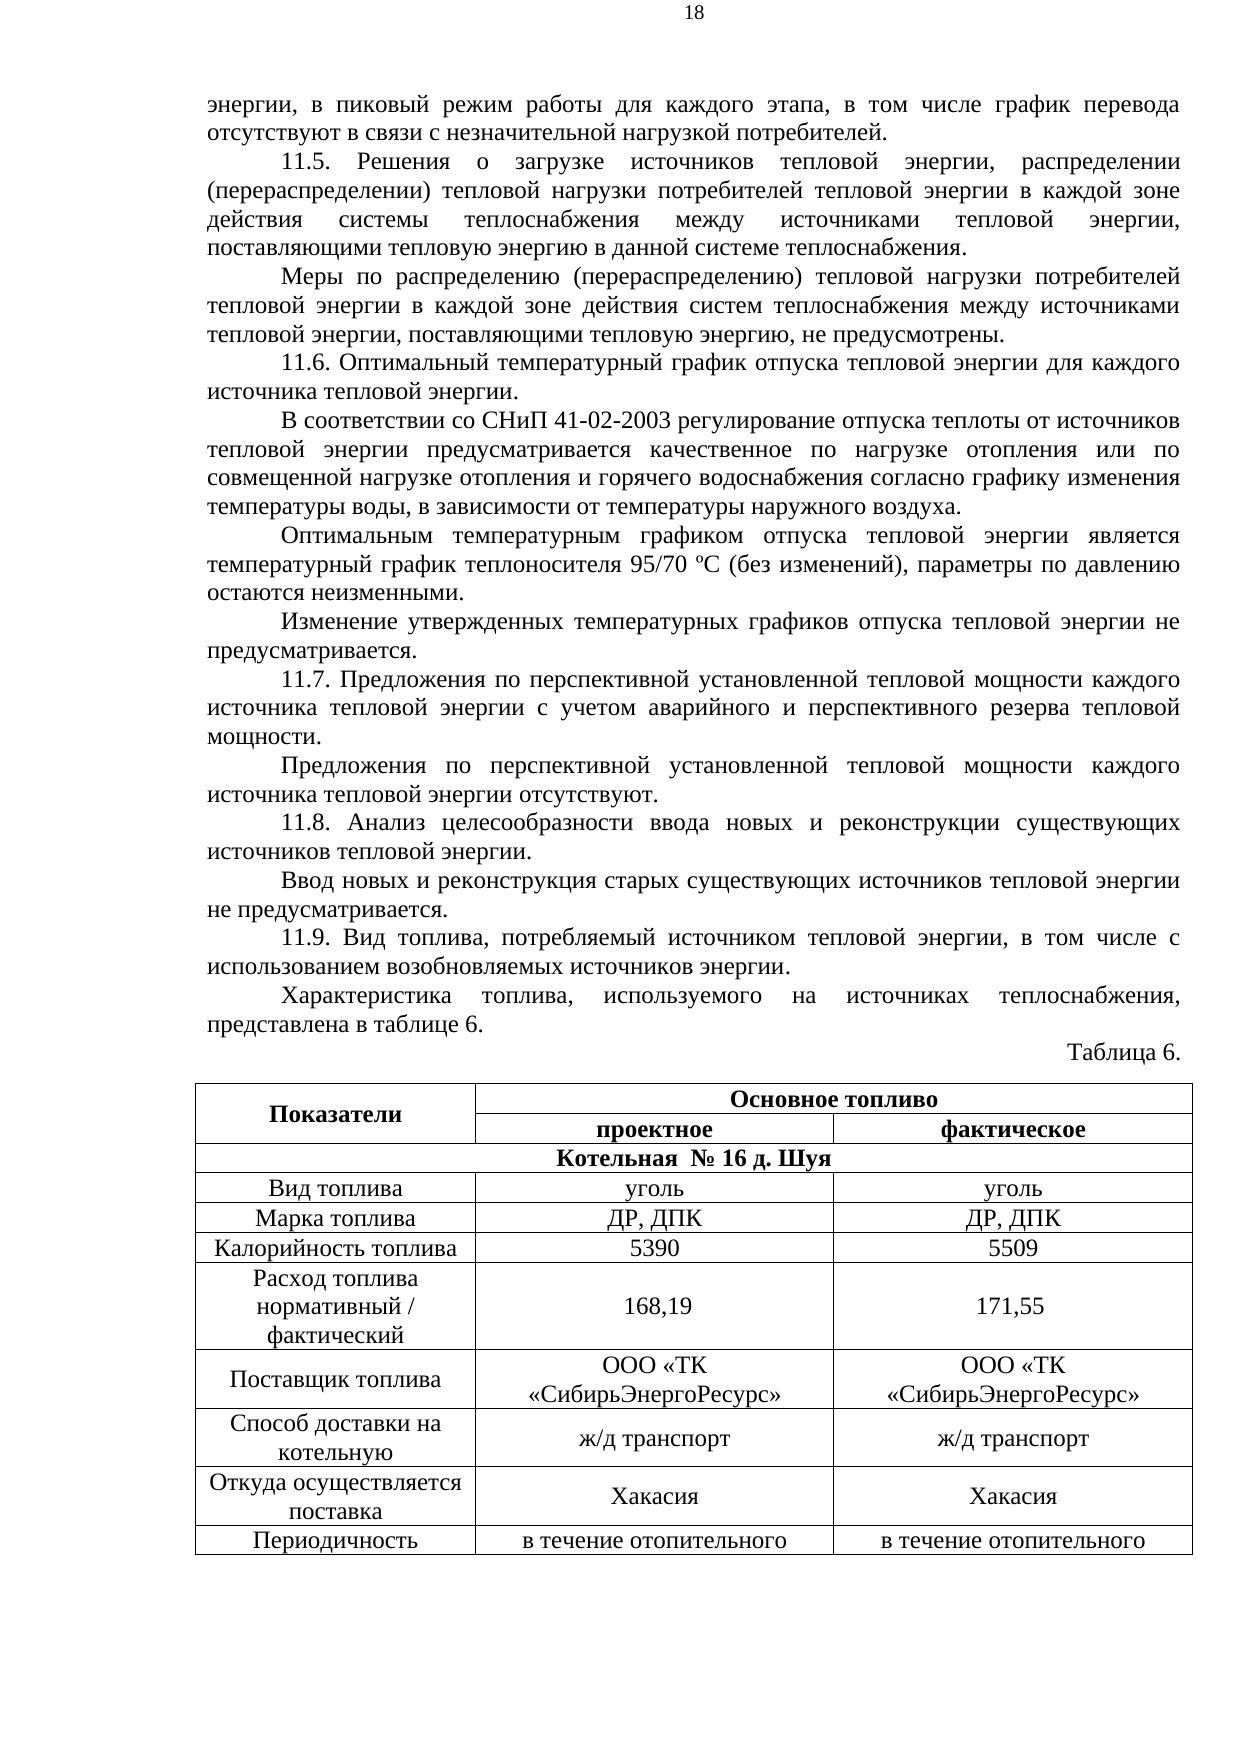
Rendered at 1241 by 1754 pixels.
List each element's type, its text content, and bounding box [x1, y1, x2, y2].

text В соответствии со СНиП 41-02-2003 регулирование отпуска теплоты от источников тепловой энергии предусматривается качественное по нагрузке отопления или по совмещенной нагрузке отопления и горячего водоснабжения согласно графику изменения температуры воды, в зависимости от температуры наружного воздуха. [207, 405, 1181, 520]
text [207, 89, 1181, 146]
table_cell 5390 [476, 1233, 833, 1262]
table_cell Расход топлива нормативный / фактический [196, 1263, 475, 1349]
table_cell фактическое [834, 1114, 1192, 1142]
text Ввод новых и реконструкция старых существующих источников тепловой энергии не предусматривается. [207, 865, 1181, 922]
table_cell Периодичность поставки [196, 1526, 475, 1554]
text Таблица 6. [207, 1037, 1181, 1066]
table_cell уголь [476, 1173, 833, 1202]
table_cell Калорийность топлива [196, 1233, 475, 1262]
table_header Основное топливо [476, 1084, 1192, 1113]
table_cell ООО «ТК «СибирьЭнергоРесурс» [476, 1350, 833, 1407]
text Характеристика топлива, используемого на источниках теплоснабжения, представлена в таблице 6. [207, 980, 1181, 1037]
table_cell в течение отопительного периода [834, 1526, 1192, 1554]
text Предложения по перспективной установленной тепловой мощности каждого источника тепловой энергии отсутствуют. [207, 750, 1181, 807]
table_cell Откуда осуществляется поставка [196, 1467, 475, 1524]
text Оптимальным температурным графиком отпуска тепловой энергии является температурный график теплоносителя 95/70 ºС (без изменений), параметры по давлению остаются неизменными. [207, 520, 1181, 606]
text 11.5. Решения о загрузке источников тепловой энергии, распределении (перераспределении) тепловой нагрузки потребителей тепловой энергии в каждой зоне действия системы теплоснабжения между источниками тепловой энергии, поставляющими тепловую энергию в данной системе теплоснабжения. [207, 146, 1181, 261]
text 11.6. Оптимальный температурный график отпуска тепловой энергии для каждого источника тепловой энергии. [207, 347, 1181, 405]
table_cell Вид топлива [196, 1173, 475, 1202]
table_cell 168,19 [476, 1263, 833, 1349]
text 11.9. Вид топлива, потребляемый источником тепловой энергии, в том числе с использованием возобновляемых источников энергии. [207, 922, 1181, 980]
table_cell ООО «ТК «СибирьЭнергоРесурс» [834, 1350, 1192, 1407]
table_cell Поставщик топлива [196, 1350, 475, 1407]
table_cell 5509 [834, 1233, 1192, 1262]
text Изменение утвержденных температурных графиков отпуска тепловой энергии не предусматривается. [207, 606, 1181, 664]
table_cell в течение отопительного периода [476, 1526, 833, 1554]
text 11.7. Предложения по перспективной установленной тепловой мощности каждого источника тепловой энергии с учетом аварийного и перспективного резерва тепловой мощности. [207, 664, 1181, 750]
table_cell уголь [834, 1173, 1192, 1202]
text Меры по распределению (перераспределению) тепловой нагрузки потребителей тепловой энергии в каждой зоне действия систем теплоснабжения между источниками тепловой энергии, поставляющими тепловую энергию, не предусмотрены. [207, 261, 1181, 347]
table_header Показатели [196, 1084, 475, 1142]
text 11.8. Анализ целесообразности ввода новых и реконструкции существующих источников тепловой энергии. [207, 807, 1181, 865]
table_cell проектное [476, 1114, 833, 1142]
table_cell 171,55 [834, 1263, 1192, 1349]
table_cell Способ доставки на котельную [196, 1409, 475, 1466]
table_cell Котельная № 16 д. Шуя [196, 1144, 1192, 1172]
table_cell ж/д транспорт [834, 1409, 1192, 1466]
table_cell ДР, ДПК [476, 1203, 833, 1232]
table_cell Марка топлива [196, 1203, 475, 1232]
table_cell ДР, ДПК [834, 1203, 1192, 1232]
table_cell ж/д транспорт [476, 1409, 833, 1466]
table_cell Хакасия [476, 1467, 833, 1524]
table_cell Хакасия [834, 1467, 1192, 1524]
